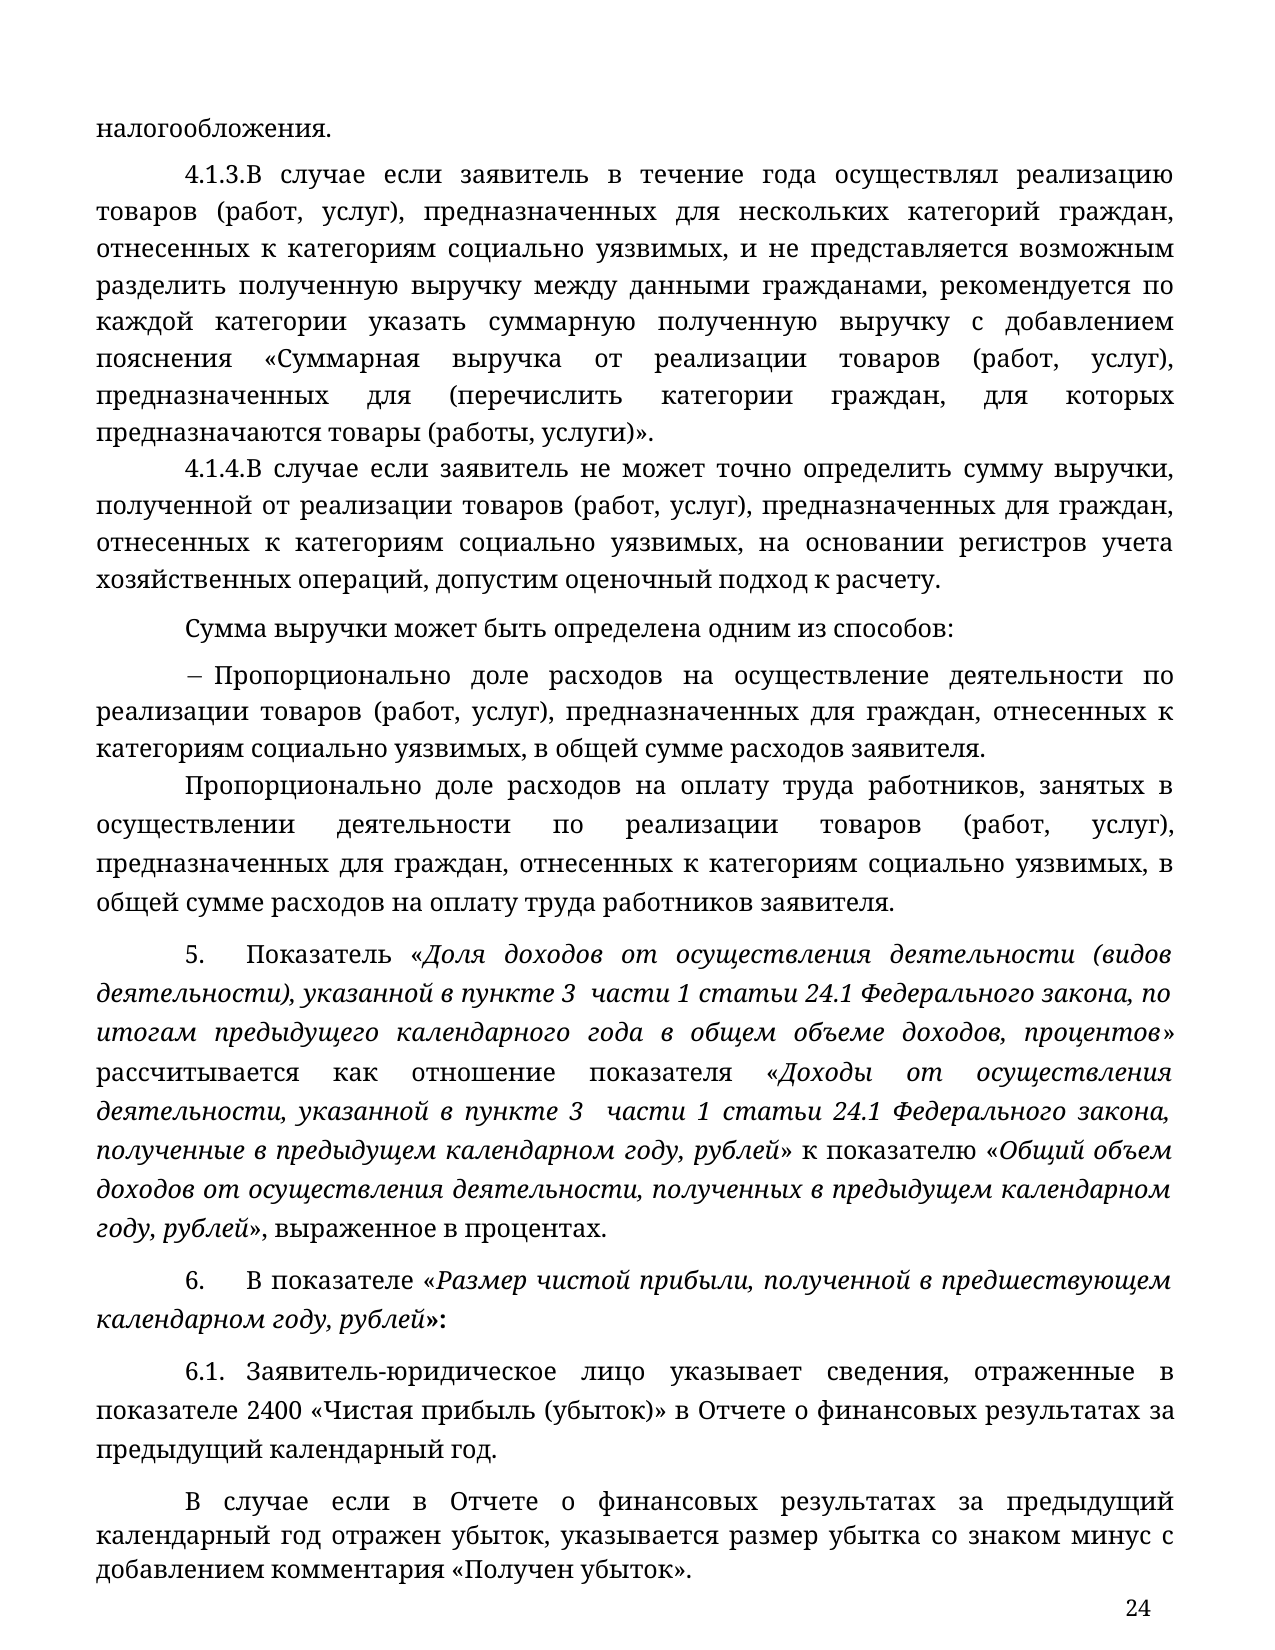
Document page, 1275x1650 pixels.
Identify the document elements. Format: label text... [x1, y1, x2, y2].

text Сумма выручки может быть определена одним из способов: [96, 611, 1175, 645]
list В показателе «Размер чистой прибыли, полученной в предшествующем календарном году, рублей»: [96, 1263, 1175, 1336]
list Показатель «Доля доходов от осуществления деятельности (видов деятельности), указанной в пункте 3 части 1 статьи 24.1 Федерального закона, по итогам предыдущего календарного года в общем объеме доходов, процентов» рассчитывается как отношение показателя «Доходы от осуществления деятельности, указанной в пункте 3 части 1 статьи 24.1 Федерального закона, полученные в предыдущем календарном году, рублей» к показателю «Общий объем доходов от осуществления деятельности, полученных в предыдущем календарном году, рублей», выраженное в процентах. [96, 937, 1175, 1245]
list Заявитель-юридическое лицо указывает сведения, отраженные в показателе 2400 «Чистая прибыль (убыток)» в Отчете о финансовых результатах за предыдущий календарный год. [96, 1353, 1175, 1466]
list В случае если заявитель в течение года осуществлял реализацию товаров (работ, услуг), предназначенных для нескольких категорий граждан, отнесенных к категориям социально уязвимых, и не представляется возможным разделить полученную выручку между данными гражданами, рекомендуется по каждой категории указать суммарную полученную выручку с добавлением пояснения «Суммарная выручка от реализации товаров (работ, услуг), предназначенных для (перечислить категории граждан, для которых предназначаются товары (работы, услуги)». [96, 157, 1175, 448]
list В случае если заявитель не может точно определить сумму выручки, полученной от реализации товаров (работ, услуг), предназначенных для граждан, отнесенных к категориям социально уязвимых, на основании регистров учета хозяйственных операций, допустим оценочный подход к расчету. [96, 451, 1175, 596]
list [96, 110, 1175, 144]
list Пропорционально доле расходов на оплату труда работников, занятых в осуществлении деятельности по реализации товаров (работ, услуг), предназначенных для граждан, отнесенных к категориям социально уязвимых, в общей сумме расходов на оплату труда работников заявителя. [96, 768, 1175, 919]
list В случае если в Отчете о финансовых результатах за предыдущий календарный год отражен убыток, указывается размер убытка со знаком минус с добавлением комментария «Получен убыток». [96, 1483, 1175, 1586]
list Пропорционально доле расходов на осуществление деятельности по реализации товаров (работ, услуг), предназначенных для граждан, отнесенных к категориям социально уязвимых, в общей сумме расходов заявителя. [96, 657, 1175, 765]
